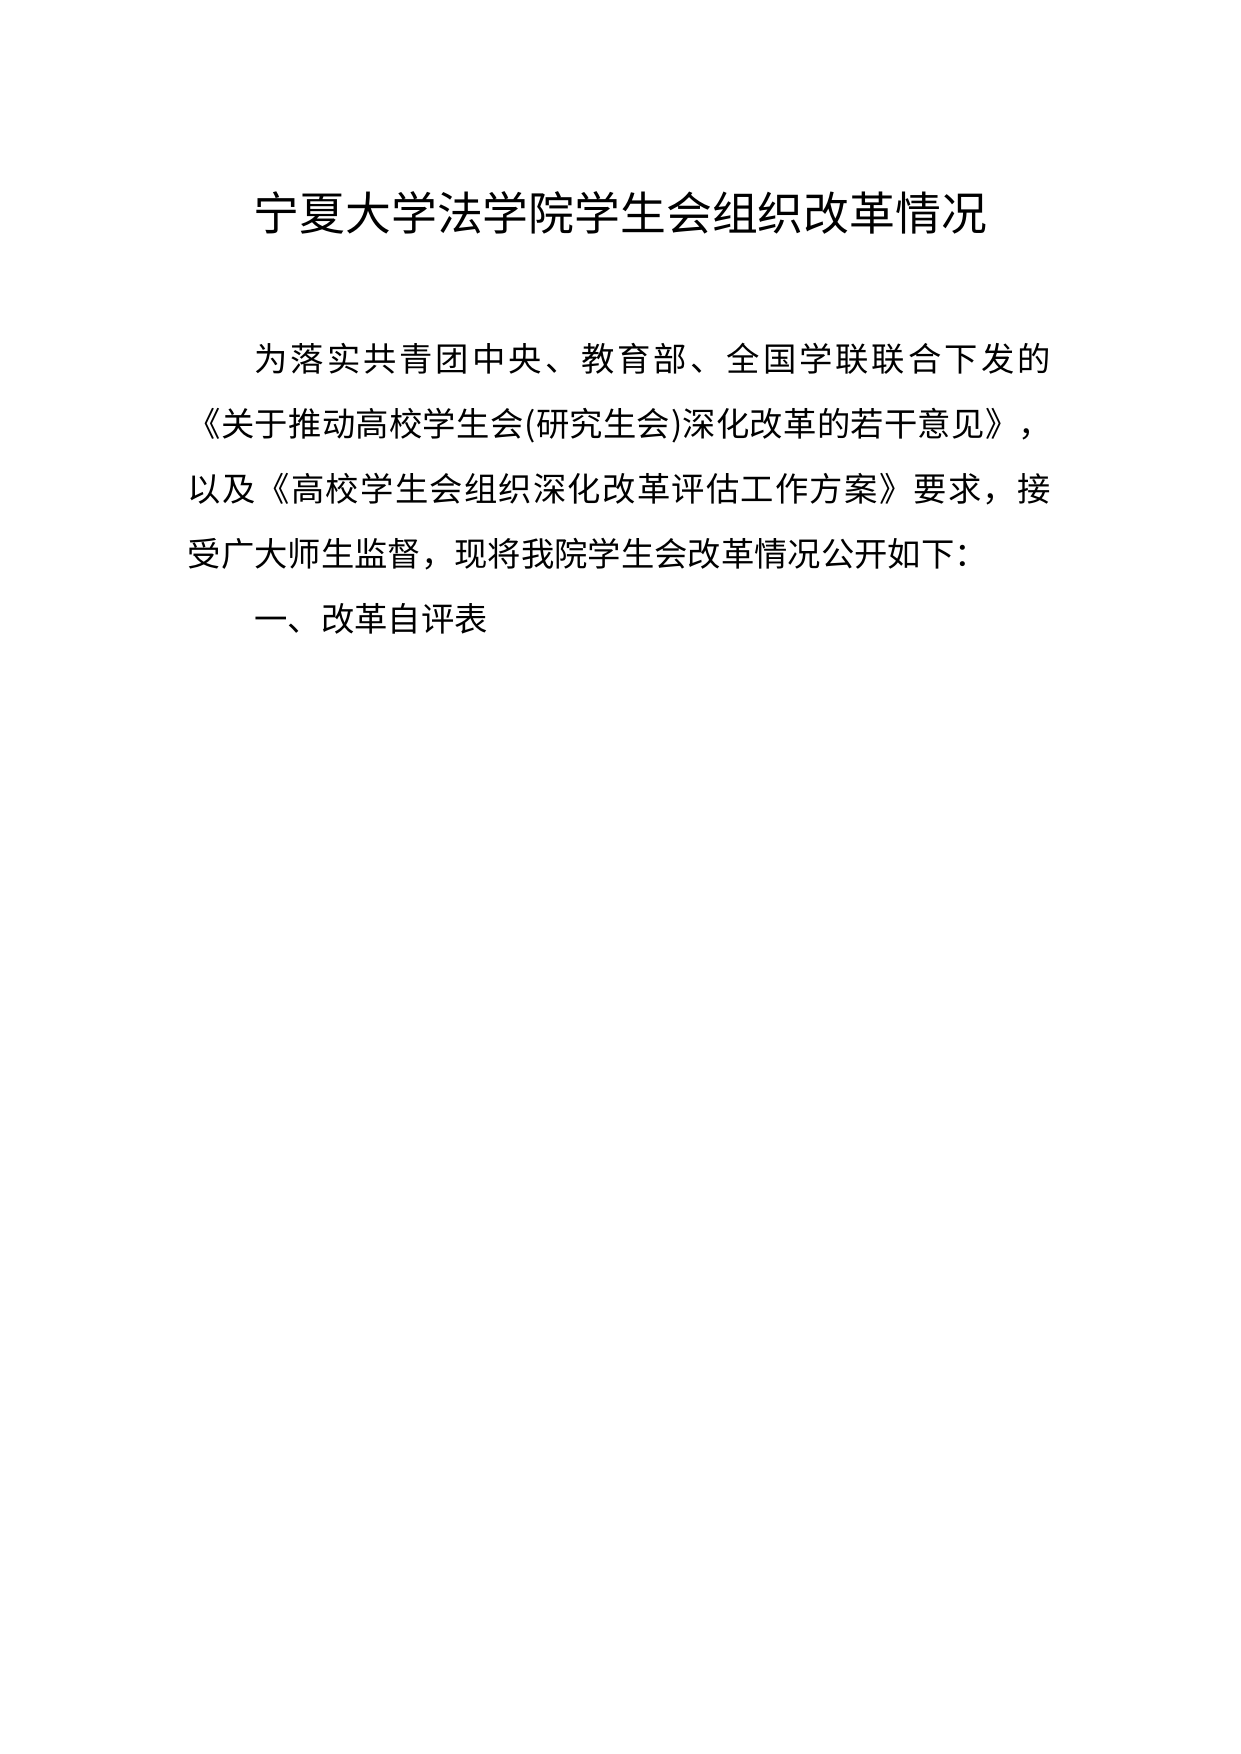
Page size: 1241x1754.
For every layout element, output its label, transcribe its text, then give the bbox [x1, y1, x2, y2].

text 宁夏大学法学院学生会组织改革情况 [187, 162, 1053, 259]
text 为落实共青团中央、教育部、全国学联联合下发的《关于推动高校学生会(研究生会)深化改革的若干意见》，以及《高校学生会组织深化改革评估工作方案》要求，接受广大师生监督，现将我院学生会改革情况公开如下： [187, 324, 1053, 584]
subtitle 一、改革自评表 [187, 584, 1023, 649]
